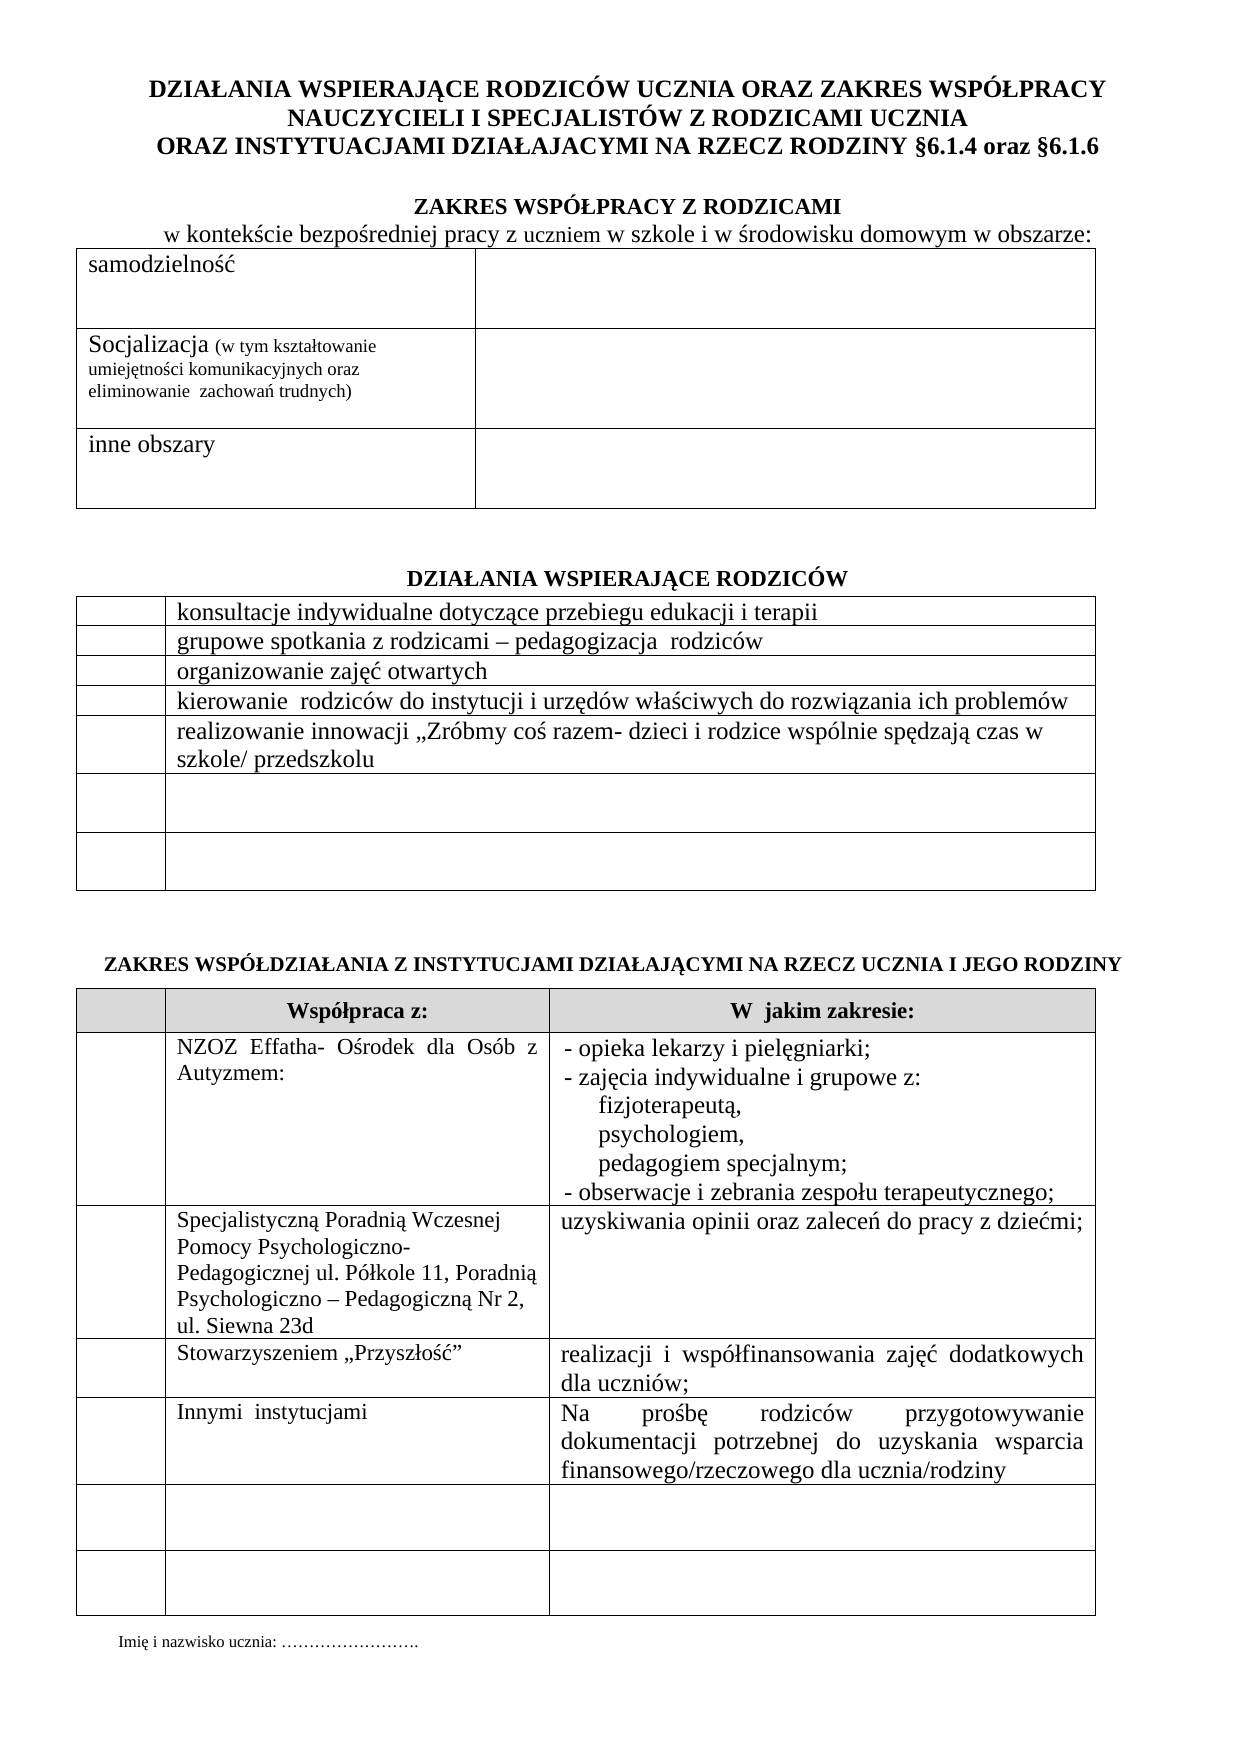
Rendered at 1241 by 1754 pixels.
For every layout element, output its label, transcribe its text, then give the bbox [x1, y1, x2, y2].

table_cell [166, 774, 1095, 832]
table_cell [77, 1551, 165, 1615]
table_cell grupowe spotkania z rodzicami – pedagogizacja rodziców [166, 626, 1095, 655]
table_header [476, 249, 1095, 328]
table_cell uzyskiwania opinii oraz zaleceń do pracy z dziećmi; [550, 1206, 1095, 1338]
table_cell [77, 656, 165, 685]
table_cell realizacji i współfinansowania zajęć dodatkowych dla uczniów; [550, 1339, 1095, 1397]
text ZAKRES WSPÓŁDZIAŁANIA Z INSTYTUCJAMI DZIAŁAJĄCYMI NA RZECZ UCZNIA I JEGO RODZINY [88, 952, 1137, 976]
table_cell [550, 1485, 1095, 1549]
table_cell [166, 833, 1095, 890]
table_cell Na prośbę rodziców przygotowywanie dokumentacji potrzebnej do uzyskania wsparcia finansowego/rzeczowego dla ucznia/rodziny [550, 1398, 1095, 1484]
table_cell Stowarzyszeniem „Przyszłość” [166, 1339, 549, 1397]
text ORAZ INSTYTUACJAMI DZIAŁAJACYMI NA RZECZ RODZINY §6.1.4 oraz §6.1.6 [118, 131, 1137, 160]
table_cell [476, 429, 1095, 508]
table_header [77, 597, 165, 625]
table_cell NZOZ Effatha- Ośrodek dla Osób z Autyzmem: [166, 1033, 549, 1205]
table_cell organizowanie zajęć otwartych [166, 656, 1095, 685]
table_header [77, 989, 165, 1032]
table_cell [550, 1551, 1095, 1615]
table_cell [77, 1485, 165, 1549]
text DZIAŁANIA WSPIERAJĄCE RODZICÓW [118, 565, 1137, 592]
table_cell - opieka lekarzy i pielęgniarki; - zajęcia indywidualne i grupowe z: fizjoterapeutą, psychologiem, pedagogiem specjalnym; - obserwacje i zebrania zespołu terapeutycznego; [550, 1033, 1095, 1205]
table_cell [77, 1398, 165, 1484]
text w kontekście bezpośredniej pracy z uczniem w szkole i w środowisku domowym w obszarze: [118, 219, 1137, 248]
table_cell inne obszary [77, 429, 475, 508]
table_cell [77, 833, 165, 890]
table_cell Innymi instytucjami [166, 1398, 549, 1484]
table_cell realizowanie innowacji „Zróbmy coś razem- dzieci i rodzice wspólnie spędzają czas w szkole/ przedszkolu [166, 716, 1095, 773]
table_cell [166, 1551, 549, 1615]
table_cell kierowanie rodziców do instytucji i urzędów właściwych do rozwiązania ich problemów [166, 686, 1095, 715]
table_cell [77, 716, 165, 773]
table_cell [77, 774, 165, 832]
table_cell Socjalizacja (w tym kształtowanie umiejętności komunikacyjnych oraz eliminowanie zachowań trudnych) [77, 329, 475, 428]
table_header konsultacje indywidualne dotyczące przebiegu edukacji i terapii [166, 597, 1095, 625]
table_cell [166, 1485, 549, 1549]
table_cell Specjalistyczną Poradnią Wczesnej Pomocy Psychologiczno-Pedagogicznej ul. Półkole 11, Poradnią Psychologiczno – Pedagogiczną Nr 2, ul. Siewna 23d [166, 1206, 549, 1338]
table_cell [77, 1339, 165, 1397]
table_cell [476, 329, 1095, 428]
table_header Współpraca z: [166, 989, 549, 1032]
table_header W jakim zakresie: [550, 989, 1095, 1032]
table_cell [77, 626, 165, 655]
table_cell [77, 1033, 165, 1205]
text ZAKRES WSPÓŁPRACY Z RODZICAMI [118, 193, 1137, 219]
text DZIAŁANIA WSPIERAJĄCE RODZICÓW UCZNIA ORAZ ZAKRES WSPÓŁPRACY NAUCZYCIELI I SPECJALISTÓW Z RODZICAMI UCZNIA [118, 74, 1137, 131]
table_cell [77, 1206, 165, 1338]
table_cell [77, 686, 165, 715]
table_header samodzielność [77, 249, 475, 328]
